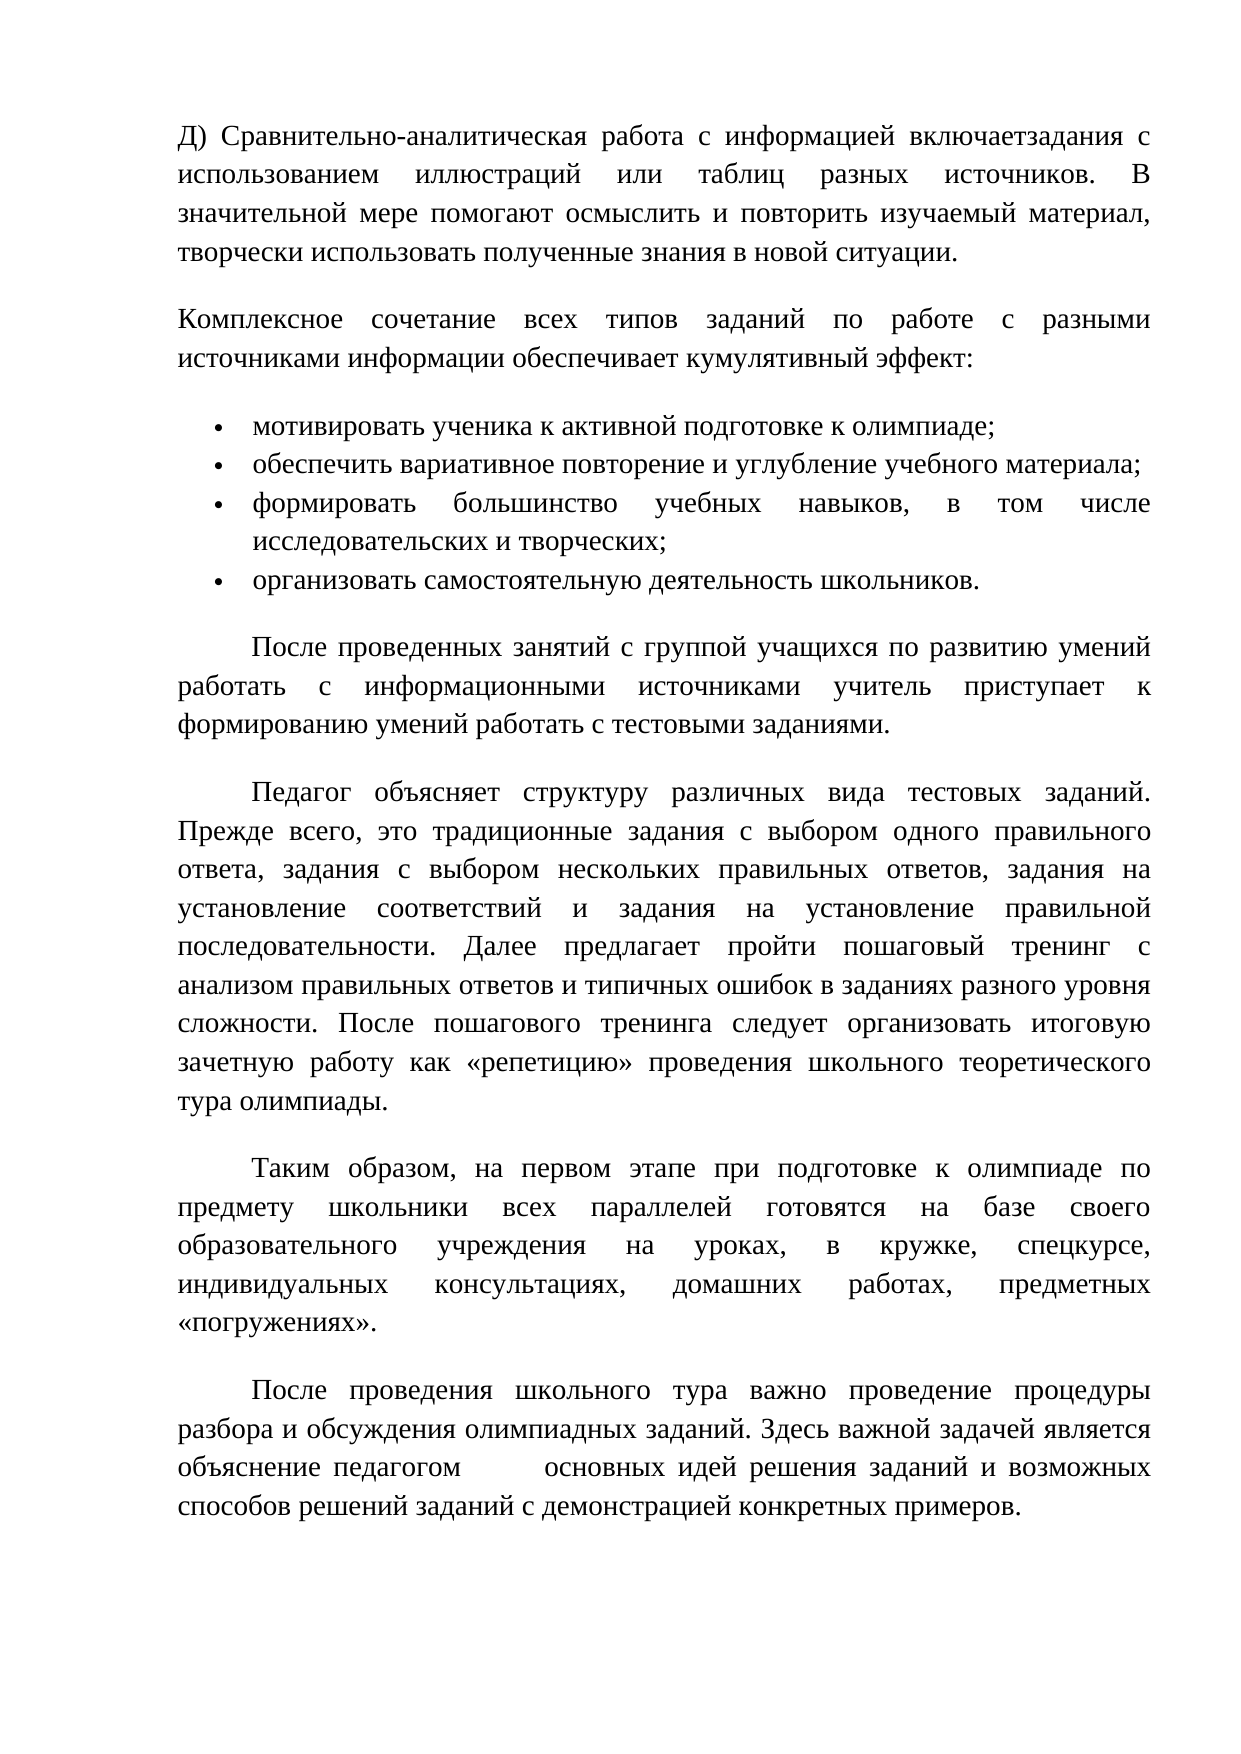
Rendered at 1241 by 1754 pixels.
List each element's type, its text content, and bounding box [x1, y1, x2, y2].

text Д) Сравнительно-аналитическая работа с информацией включаетзадания с использованием иллюстраций или таблиц разных источников. В значительной мере помогают осмыслить и повторить изучаемый материал, творчески использовать полученные знания в новой ситуации. [177, 118, 1152, 267]
text Комплексное сочетание всех типов заданий по работе с разными источниками информации обеспечивает кумулятивный эффект: [177, 301, 1152, 373]
list организовать самостоятельную деятельность школьников. [215, 562, 1152, 595]
list формировать большинство учебных навыков, в том числе исследовательских и творческих; [215, 485, 1152, 557]
text Таким образом, на первом этапе при подготовке к олимпиаде по предмету школьники всех параллелей готовятся на базе своего образовательного учреждения на уроках, в кружке, спецкурсе, индивидуальных консультациях, домашних работах, предметных «погружениях». [177, 1150, 1152, 1338]
list мотивировать ученика к активной подготовке к олимпиаде; [215, 408, 1152, 441]
text После проведенных занятий с группой учащихся по развитию умений работать с информационными источниками учитель приступает к формированию умений работать с тестовыми заданиями. [177, 629, 1152, 740]
text После проведения школьного тура важно проведение процедуры разбора и обсуждения олимпиадных заданий. Здесь важной задачей является объяснение педагогом основных идей решения заданий и возможных способов решений заданий с демонстрацией конкретных примеров. [177, 1372, 1152, 1521]
text Педагог объясняет структуру различных вида тестовых заданий. Прежде всего, это традиционные задания с выбором одного правильного ответа, задания с выбором нескольких правильных ответов, задания на установление соответствий и задания на установление правильной последовательности. Далее предлагает пройти пошаговый тренинг с анализом правильных ответов и типичных ошибок в заданиях разного уровня сложности. После пошагового тренинга следует организовать итоговую зачетную работу как «репетицию» проведения школьного теоретического тура олимпиады. [177, 774, 1152, 1116]
list обеспечить вариативное повторение и углубление учебного материала; [215, 446, 1152, 480]
